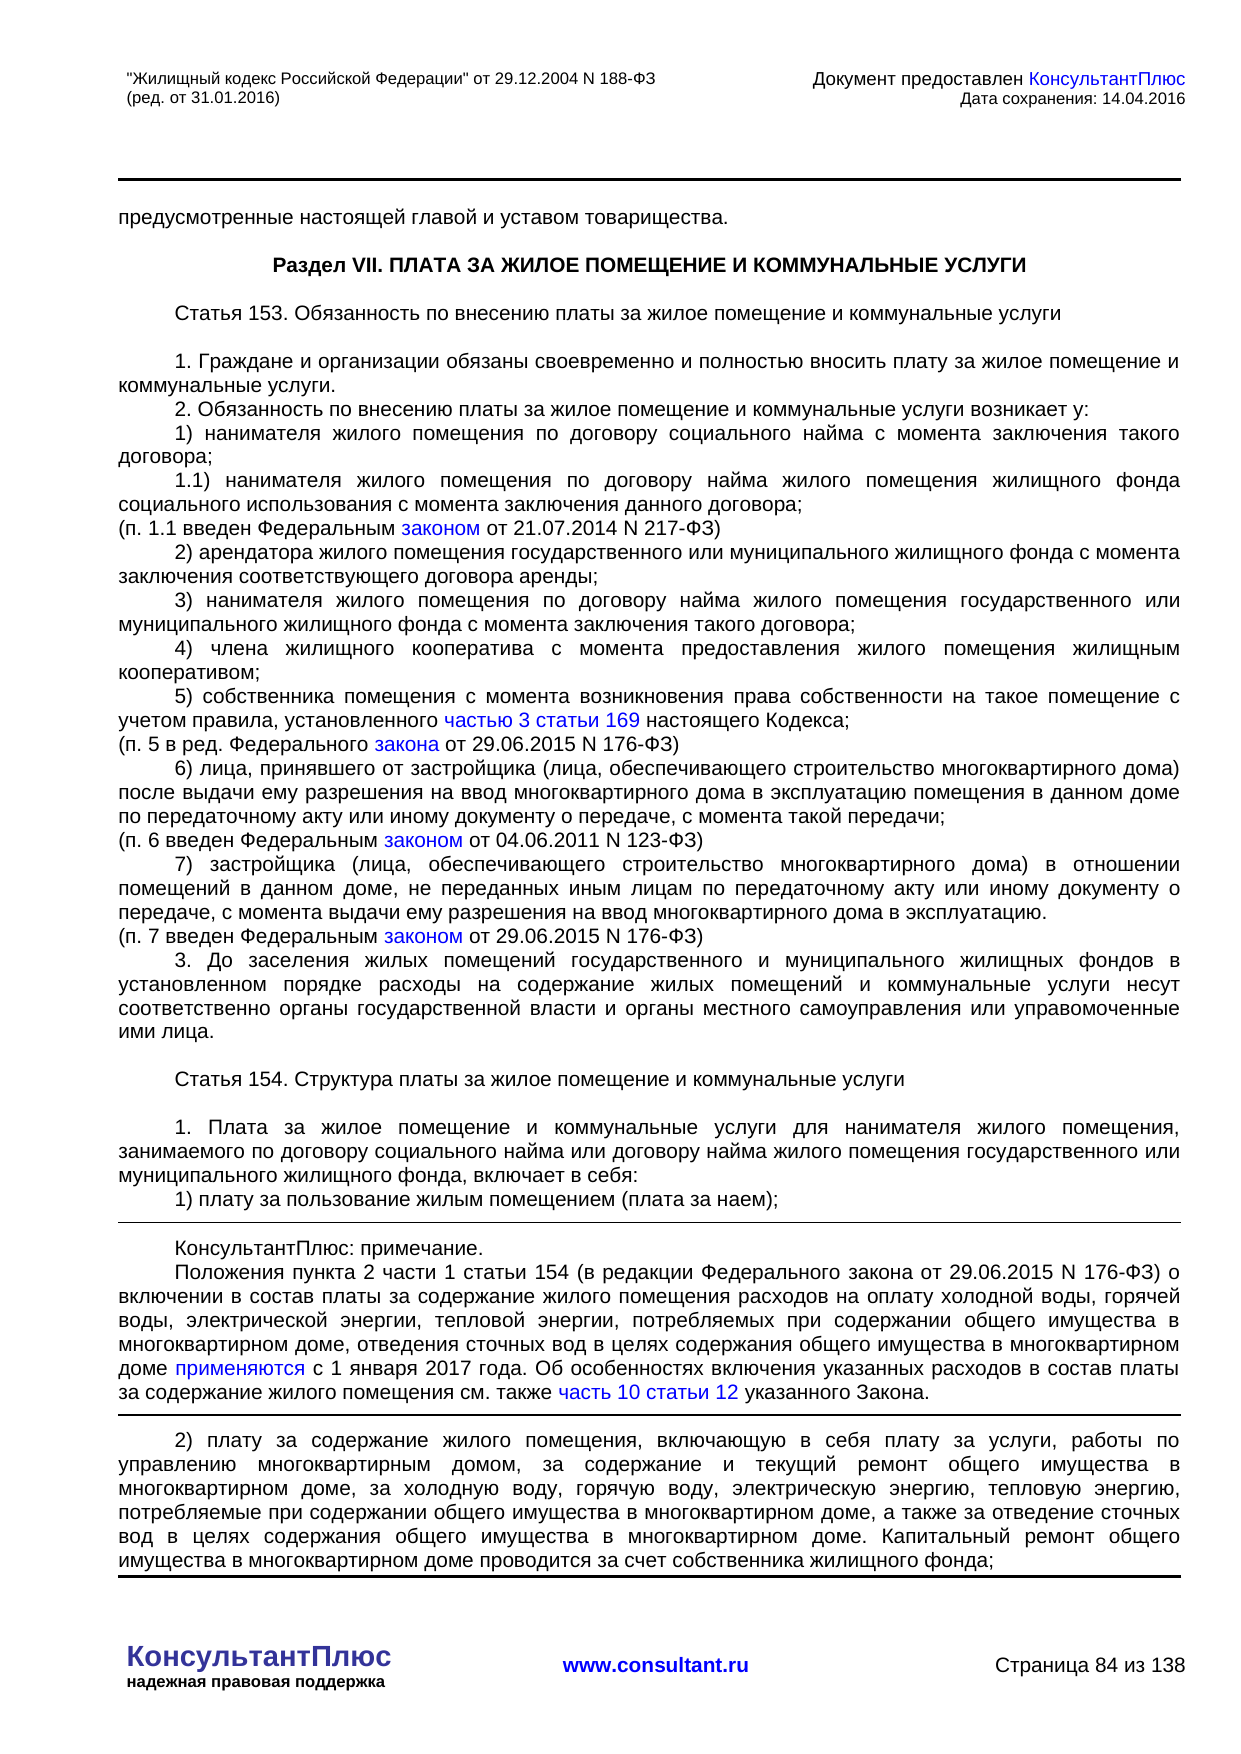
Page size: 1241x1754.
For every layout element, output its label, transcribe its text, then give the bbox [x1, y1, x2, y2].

text 7) застройщика (лица, обеспечивающего строительство многоквартирного дома) в отношении помещений в данном доме, не переданных иным лицам по передаточному акту или иному документу о передаче, с момента выдачи ему разрешения на ввод многоквартирного дома в эксплуатацию. [118, 852, 1181, 923]
title Раздел VII. ПЛАТА ЗА ЖИЛОЕ ПОМЕЩЕНИЕ И КОММУНАЛЬНЫЕ УСЛУГИ [118, 253, 1181, 277]
text 1) плату за пользование жилым помещением (плата за наем); [118, 1187, 1181, 1211]
text 3. До заселения жилых помещений государственного и муниципального жилищных фондов в установленном порядке расходы на содержание жилых помещений и коммунальные услуги несут соответственно органы государственной власти и органы местного самоуправления или управомоченные ими лица. [118, 947, 1181, 1043]
text 6) лица, принявшего от застройщика (лица, обеспечивающего строительство многоквартирного дома) после выдачи ему разрешения на ввод многоквартирного дома в эксплуатацию помещения в данном доме по передаточному акту или иному документу о передаче, с момента такой передачи; [118, 756, 1181, 828]
text Статья 153. Обязанность по внесению платы за жилое помещение и коммунальные услуги [118, 301, 1181, 324]
text Положения пункта 2 части 1 статьи 154 (в редакции Федерального закона от 29.06.2015 N 176-ФЗ) о включении в состав платы за содержание жилого помещения расходов на оплату холодной воды, горячей воды, электрической энергии, тепловой энергии, потребляемых при содержании общего имущества в многоквартирном доме, отведения сточных вод в целях содержания общего имущества в многоквартирном доме применяются с 1 января 2017 года. Об особенностях включения указанных расходов в состав платы за содержание жилого помещения см. также часть 10 статьи 12 указанного Закона. [118, 1260, 1181, 1403]
text (п. 5 в ред. Федерального закона от 29.06.2015 N 176-ФЗ) [118, 732, 1181, 756]
text 1. Плата за жилое помещение и коммунальные услуги для нанимателя жилого помещения, занимаемого по договору социального найма или договору найма жилого помещения государственного или муниципального жилищного фонда, включает в себя: [118, 1115, 1181, 1187]
text 1. Граждане и организации обязаны своевременно и полностью вносить плату за жилое помещение и коммунальные услуги. [118, 348, 1181, 396]
text 4) члена жилищного кооператива с момента предоставления жилого помещения жилищным кооперативом; [118, 636, 1181, 684]
text 3) нанимателя жилого помещения по договору найма жилого помещения государственного или муниципального жилищного фонда с момента заключения такого договора; [118, 588, 1181, 636]
text 2. Обязанность по внесению платы за жилое помещение и коммунальные услуги возникает у: [118, 396, 1181, 420]
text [118, 205, 1181, 229]
text КонсультантПлюс: примечание. [118, 1236, 1181, 1260]
text 1) нанимателя жилого помещения по договору социального найма с момента заключения такого договора; [118, 420, 1181, 468]
text 1.1) нанимателя жилого помещения по договору найма жилого помещения жилищного фонда социального использования с момента заключения данного договора; [118, 468, 1181, 516]
text 2) арендатора жилого помещения государственного или муниципального жилищного фонда с момента заключения соответствующего договора аренды; [118, 540, 1181, 588]
text (п. 7 введен Федеральным законом от 29.06.2015 N 176-ФЗ) [118, 923, 1181, 947]
text (п. 6 введен Федеральным законом от 04.06.2011 N 123-ФЗ) [118, 828, 1181, 852]
text (п. 1.1 введен Федеральным законом от 21.07.2014 N 217-ФЗ) [118, 516, 1181, 540]
text Статья 154. Структура платы за жилое помещение и коммунальные услуги [118, 1067, 1181, 1091]
text 2) плату за содержание жилого помещения, включающую в себя плату за услуги, работы по управлению многоквартирным домом, за содержание и текущий ремонт общего имущества в многоквартирном доме, за холодную воду, горячую воду, электрическую энергию, тепловую энергию, потребляемые при содержании общего имущества в многоквартирном доме, а также за отведение сточных вод в целях содержания общего имущества в многоквартирном доме. Капитальный ремонт общего имущества в многоквартирном доме проводится за счет собственника жилищного фонда; [118, 1428, 1181, 1572]
text 5) собственника помещения с момента возникновения права собственности на такое помещение с учетом правила, установленного частью 3 статьи 169 настоящего Кодекса; [118, 684, 1181, 732]
